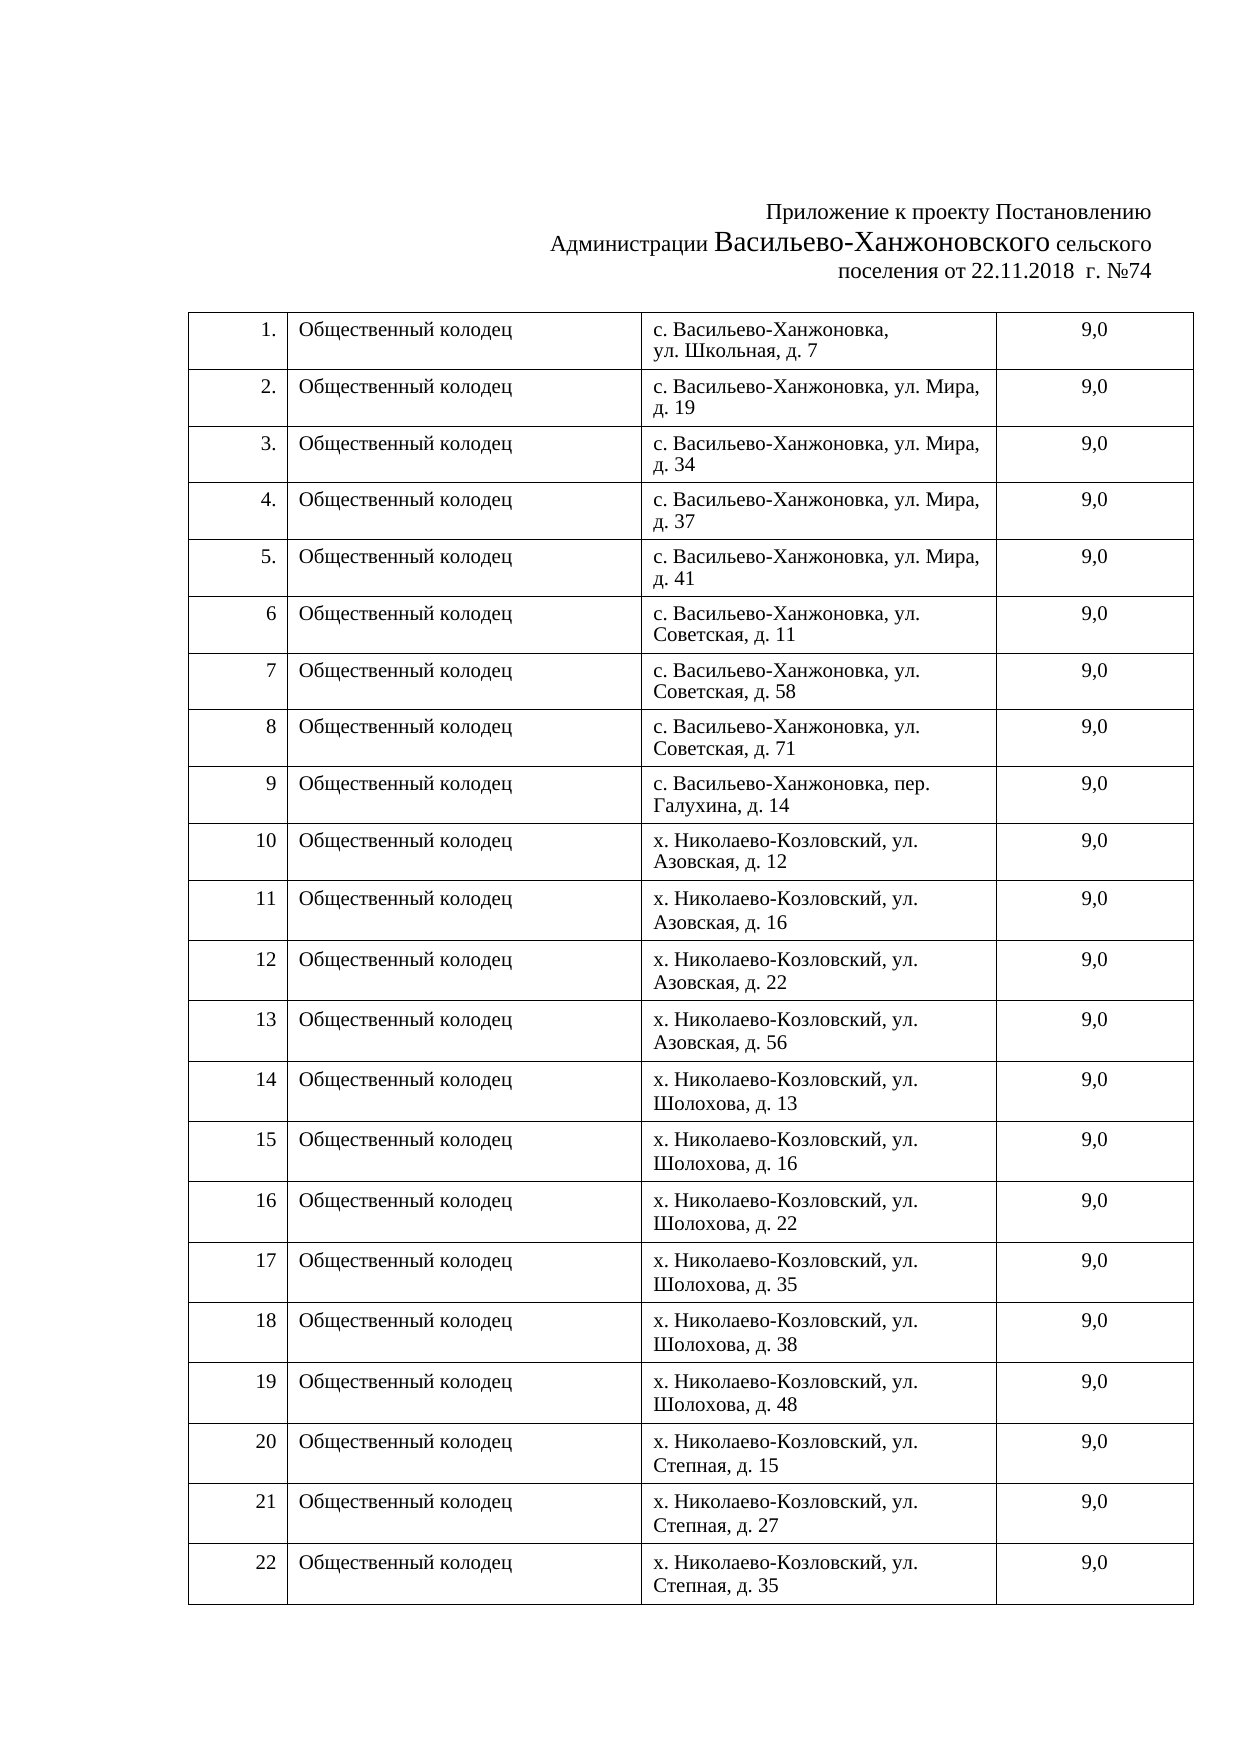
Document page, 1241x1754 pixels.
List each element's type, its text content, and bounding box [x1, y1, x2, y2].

table_cell 9,0 [997, 1001, 1193, 1061]
table_cell с. Васильево-Ханжоновка, ул. Советская, д. 11 [642, 597, 996, 653]
table_cell с. Васильево-Ханжоновка, ул. Мира, д. 19 [642, 370, 996, 426]
table_cell 7 [189, 654, 287, 709]
table_cell 9,0 [997, 540, 1193, 596]
table_cell Общественный колодец [288, 941, 641, 1000]
table_cell 9,0 [997, 1122, 1193, 1181]
table_cell с. Васильево-Ханжоновка, ул. Мира, д. 37 [642, 483, 996, 539]
table_cell 21 [189, 1484, 287, 1543]
table_cell 9,0 [997, 941, 1193, 1000]
table_cell 19 [189, 1363, 287, 1422]
table_cell 9,0 [997, 654, 1193, 709]
table_cell Общественный колодец [288, 1363, 641, 1422]
table_cell с. Васильево-Ханжоновка, пер. Галухина, д. 14 [642, 767, 996, 823]
table_cell 12 [189, 941, 287, 1000]
table_cell 9,0 [997, 1243, 1193, 1302]
table_cell х. Николаево-Козловский, ул. Степная, д. 35 [642, 1544, 996, 1603]
text поселения от 22.11.2018 г. №74 [177, 258, 1152, 284]
table_cell с. Васильево-Ханжоновка, ул. Мира, д. 41 [642, 540, 996, 596]
table_cell 5. [189, 540, 287, 596]
table_cell 9,0 [997, 370, 1193, 426]
table_cell 9,0 [997, 1363, 1193, 1422]
text Администрации Васильево-Ханжоновского сельского [177, 224, 1152, 258]
table_cell 10 [189, 824, 287, 880]
table_cell 9,0 [997, 881, 1193, 940]
table_cell Общественный колодец [288, 1001, 641, 1061]
table_cell 9,0 [997, 1484, 1193, 1543]
table_cell Общественный колодец [288, 710, 641, 766]
table_cell 13 [189, 1001, 287, 1061]
table_cell с. Васильево-Ханжоновка, ул. Советская, д. 58 [642, 654, 996, 709]
table_cell 9,0 [997, 1303, 1193, 1362]
table_cell Общественный колодец [288, 1424, 641, 1483]
table_cell х. Николаево-Козловский, ул. Шолохова, д. 38 [642, 1303, 996, 1362]
table_cell 9,0 [997, 483, 1193, 539]
table_cell 9,0 [997, 710, 1193, 766]
table_cell х. Николаево-Козловский, ул. Степная, д. 27 [642, 1484, 996, 1543]
table_cell Общественный колодец [288, 540, 641, 596]
table_cell х. Николаево-Козловский, ул. Азовская, д. 56 [642, 1001, 996, 1061]
table_cell 9,0 [997, 597, 1193, 653]
table_cell Общественный колодец [288, 1484, 641, 1543]
table_cell Общественный колодец [288, 1243, 641, 1302]
table_cell Общественный колодец [288, 824, 641, 880]
table_cell х. Николаево-Козловский, ул. Степная, д. 15 [642, 1424, 996, 1483]
table_cell Общественный колодец [288, 1062, 641, 1121]
table_cell 3. [189, 427, 287, 482]
table_cell Общественный колодец [288, 370, 641, 426]
table_cell Общественный колодец [288, 1182, 641, 1242]
table_cell Общественный колодец [288, 654, 641, 709]
table_cell 18 [189, 1303, 287, 1362]
table_cell х. Николаево-Козловский, ул. Шолохова, д. 35 [642, 1243, 996, 1302]
table_cell 17 [189, 1243, 287, 1302]
table_header Общественный колодец [288, 313, 641, 369]
table_cell 8 [189, 710, 287, 766]
table_cell 6 [189, 597, 287, 653]
table_cell 9,0 [997, 427, 1193, 482]
table_cell 9,0 [997, 767, 1193, 823]
table_cell 9,0 [997, 1182, 1193, 1242]
table_cell 9 [189, 767, 287, 823]
table_cell х. Николаево-Козловский, ул. Шолохова, д. 16 [642, 1122, 996, 1181]
table_cell 9,0 [997, 1424, 1193, 1483]
table_cell 14 [189, 1062, 287, 1121]
table_cell 22 [189, 1544, 287, 1603]
table_cell 2. [189, 370, 287, 426]
table_cell х. Николаево-Козловский, ул. Азовская, д. 16 [642, 881, 996, 940]
table_cell х. Николаево-Козловский, ул. Азовская, д. 12 [642, 824, 996, 880]
table_cell 16 [189, 1182, 287, 1242]
table_cell с. Васильево-Ханжоновка, ул. Советская, д. 71 [642, 710, 996, 766]
table_cell х. Николаево-Козловский, ул. Шолохова, д. 13 [642, 1062, 996, 1121]
table_cell х. Николаево-Козловский, ул. Азовская, д. 22 [642, 941, 996, 1000]
table_header 1. [189, 313, 287, 369]
table_cell с. Васильево-Ханжоновка, ул. Мира, д. 34 [642, 427, 996, 482]
table_cell Общественный колодец [288, 767, 641, 823]
table_cell Общественный колодец [288, 427, 641, 482]
table_header 9,0 [997, 313, 1193, 369]
table_header с. Васильево-Ханжоновка, ул. Школьная, д. 7 [642, 313, 996, 369]
table_cell 20 [189, 1424, 287, 1483]
table_cell 9,0 [997, 1062, 1193, 1121]
table_cell 4. [189, 483, 287, 539]
table_cell Общественный колодец [288, 597, 641, 653]
table_cell Общественный колодец [288, 483, 641, 539]
table_cell Общественный колодец [288, 1122, 641, 1181]
table_cell 9,0 [997, 824, 1193, 880]
table_cell 9,0 [997, 1544, 1193, 1603]
table_cell 11 [189, 881, 287, 940]
table_cell х. Николаево-Козловский, ул. Шолохова, д. 22 [642, 1182, 996, 1242]
table_cell х. Николаево-Козловский, ул. Шолохова, д. 48 [642, 1363, 996, 1422]
table_cell Общественный колодец [288, 881, 641, 940]
table_cell 15 [189, 1122, 287, 1181]
table_cell Общественный колодец [288, 1303, 641, 1362]
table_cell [288, 1544, 641, 1603]
text Приложение к проекту Постановлению [177, 198, 1152, 224]
